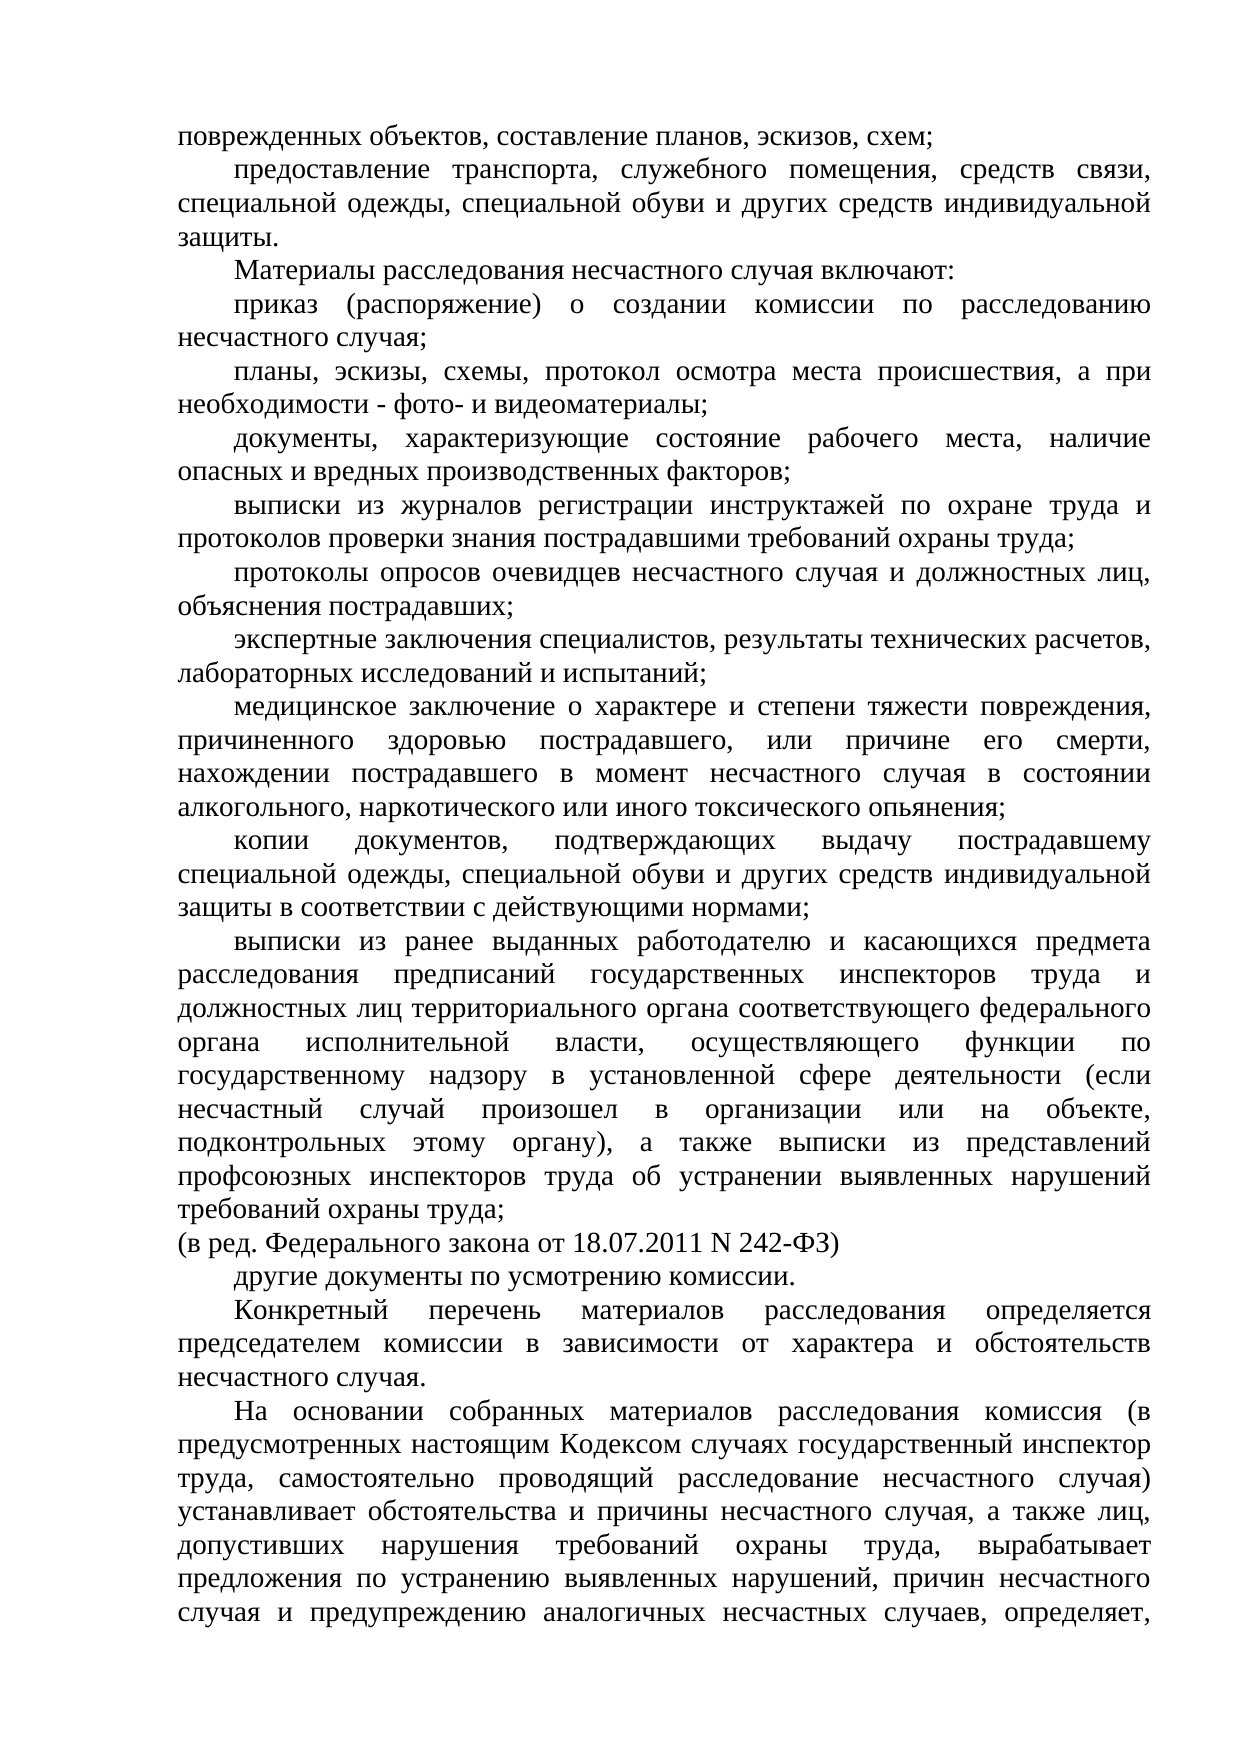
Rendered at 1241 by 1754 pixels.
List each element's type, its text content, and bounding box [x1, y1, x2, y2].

text выписки из ранее выданных работодателю и касающихся предмета расследования предписаний государственных инспекторов труда и должностных лиц территориального органа соответствующего федерального органа исполнительной власти, осуществляющего функции по государственному надзору в установленной сфере деятельности (если несчастный случай произошел в организации или на объекте, подконтрольных этому органу), а также выписки из представлений профсоюзных инспекторов труда об устранении выявленных нарушений требований охраны труда; [177, 923, 1152, 1225]
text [177, 1393, 1152, 1627]
text документы, характеризующие состояние рабочего места, наличие опасных и вредных производственных факторов; [177, 420, 1152, 487]
text планы, эскизы, схемы, протокол осмотра места происшествия, а при необходимости - фото- и видеоматериалы; [177, 353, 1152, 420]
text (в ред. Федерального закона от 18.07.2011 N 242-ФЗ) [177, 1225, 1152, 1258]
text копии документов, подтверждающих выдачу пострадавшему специальной одежды, специальной обуви и других средств индивидуальной защиты в соответствии с действующими нормами; [177, 822, 1152, 923]
text приказ (распоряжение) о создании комиссии по расследованию несчастного случая; [177, 286, 1152, 353]
text протоколы опросов очевидцев несчастного случая и должностных лиц, объяснения пострадавших; [177, 554, 1152, 621]
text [177, 118, 1152, 152]
text медицинское заключение о характере и степени тяжести повреждения, причиненного здоровью пострадавшего, или причине его смерти, нахождении пострадавшего в момент несчастного случая в состоянии алкогольного, наркотического или иного токсического опьянения; [177, 688, 1152, 822]
text другие документы по усмотрению комиссии. [177, 1258, 1152, 1292]
text экспертные заключения специалистов, результаты технических расчетов, лабораторных исследований и испытаний; [177, 621, 1152, 688]
text Материалы расследования несчастного случая включают: [177, 252, 1152, 286]
text предоставление транспорта, служебного помещения, средств связи, специальной одежды, специальной обуви и других средств индивидуальной защиты. [177, 152, 1152, 252]
text Конкретный перечень материалов расследования определяется председателем комиссии в зависимости от характера и обстоятельств несчастного случая. [177, 1292, 1152, 1393]
text выписки из журналов регистрации инструктажей по охране труда и протоколов проверки знания пострадавшими требований охраны труда; [177, 487, 1152, 554]
